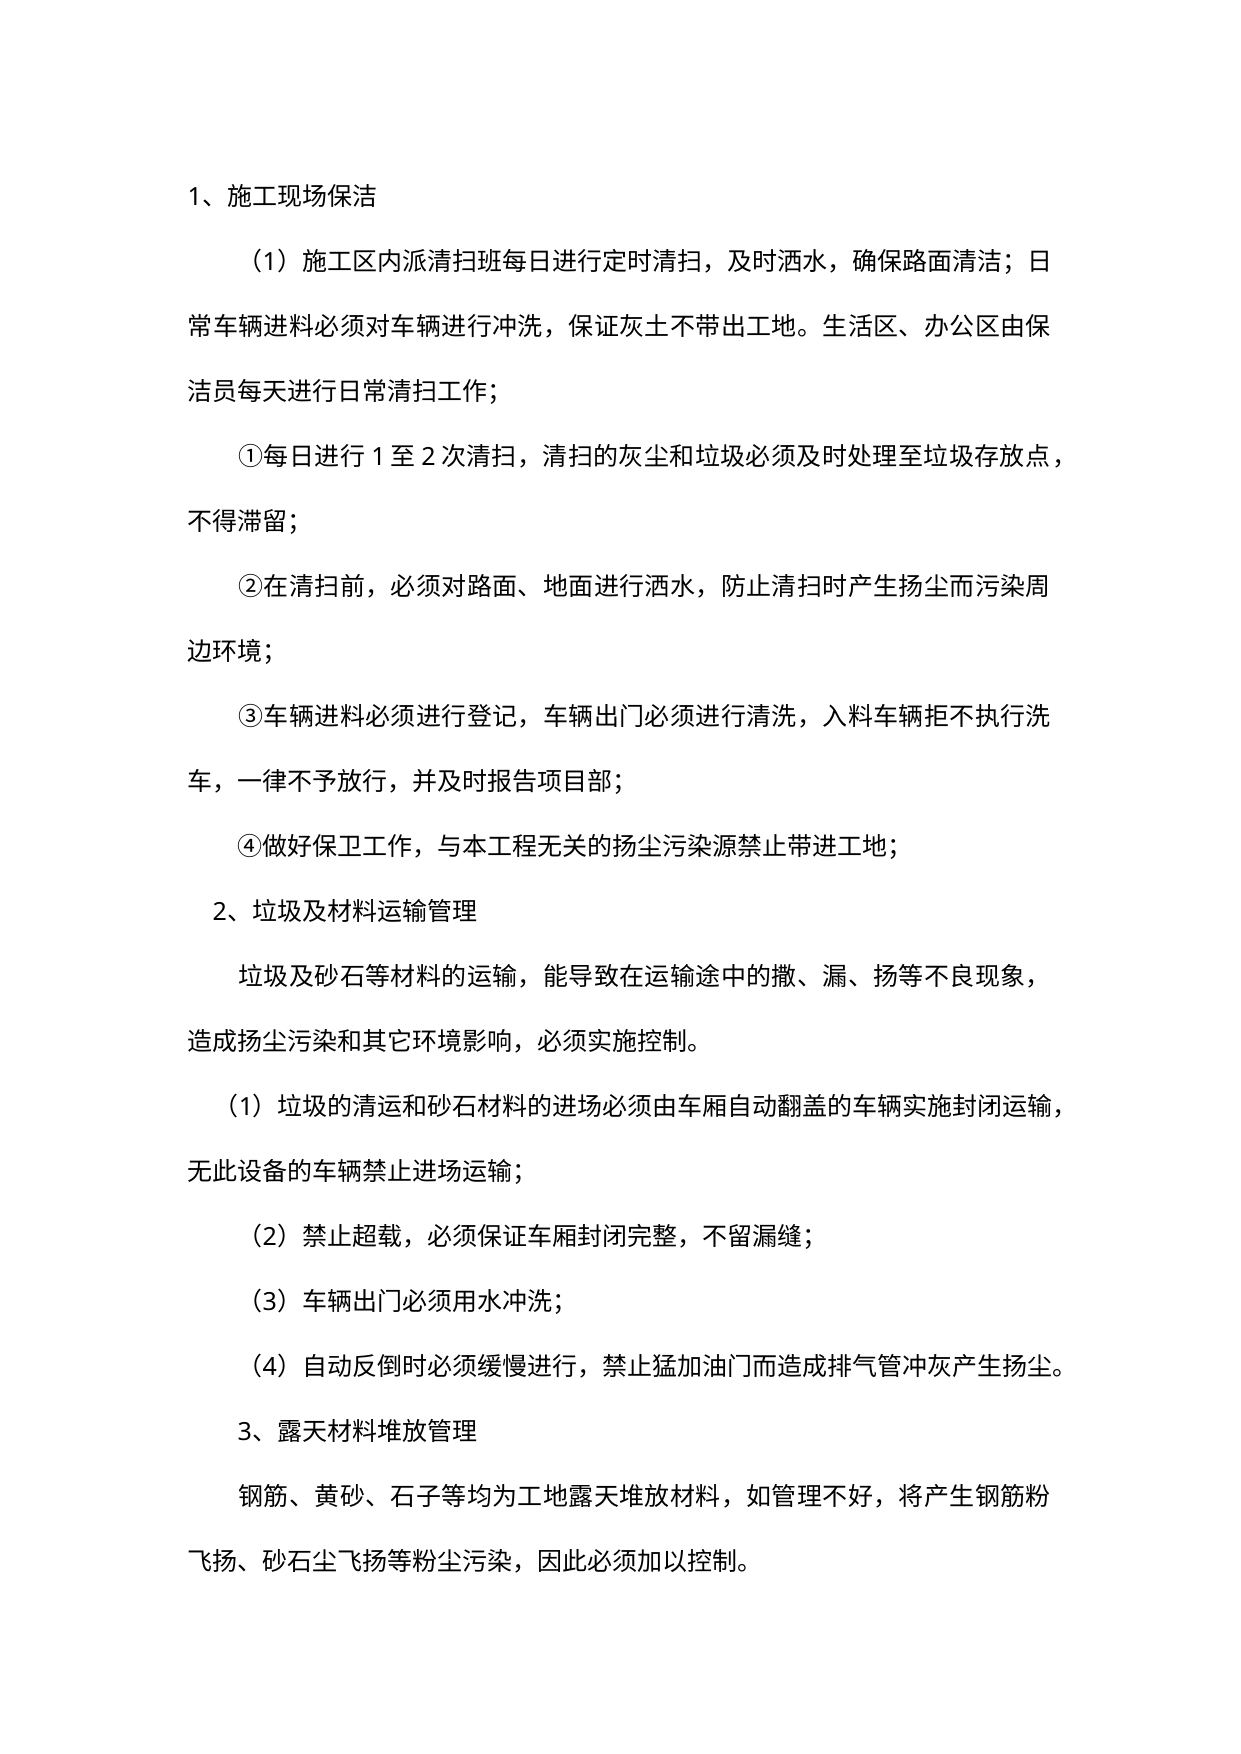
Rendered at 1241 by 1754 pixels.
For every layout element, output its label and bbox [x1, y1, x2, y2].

text [187, 162, 1053, 1592]
